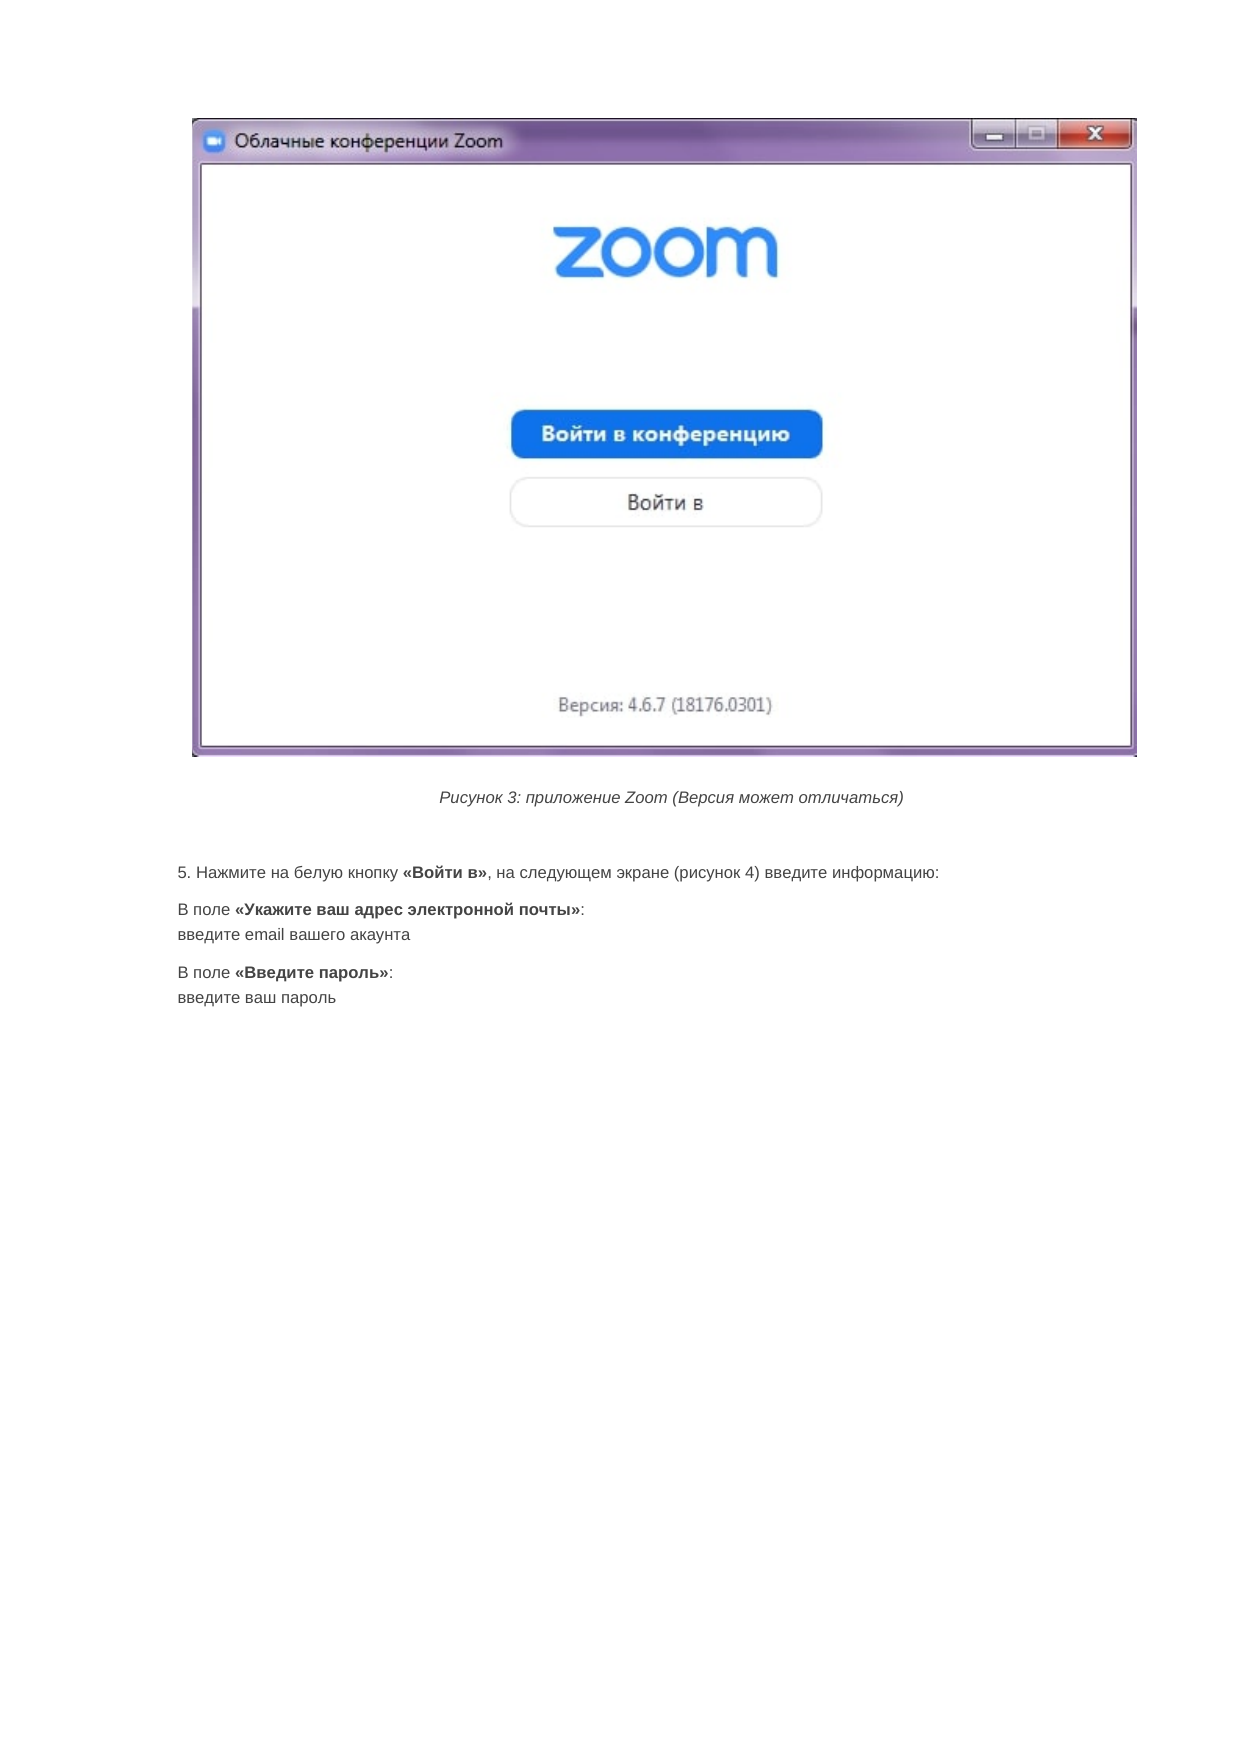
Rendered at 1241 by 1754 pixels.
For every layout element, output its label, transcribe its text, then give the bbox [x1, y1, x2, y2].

text 5. Нажмите на белую кнопку «Войти в», на следующем экране (рисунок 4) введите информацию: [177, 857, 1152, 882]
picture [192, 118, 1137, 757]
text В поле «Введите пароль»: введите ваш пароль [177, 957, 1152, 1007]
text В поле «Укажите ваш адрес электронной почты»: введите email вашего акаунта [177, 894, 1152, 944]
